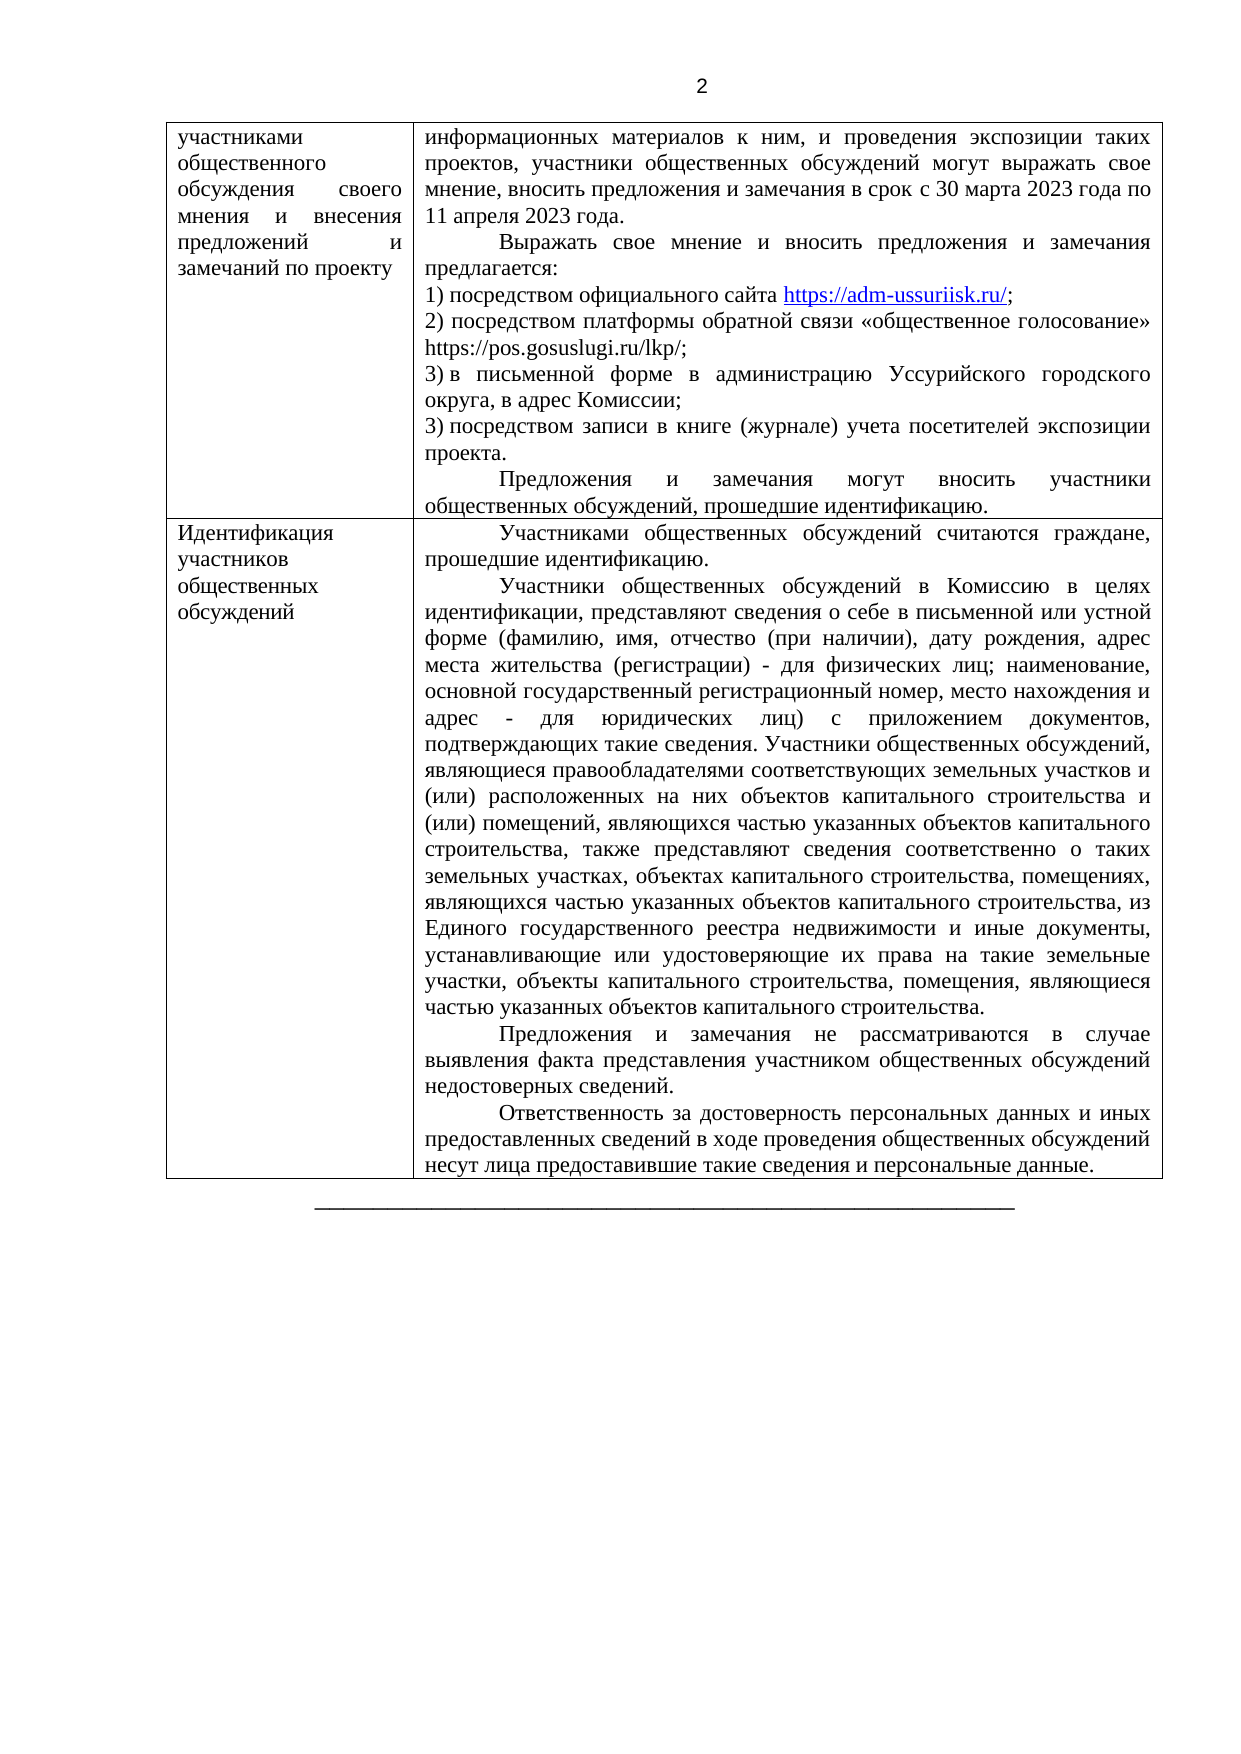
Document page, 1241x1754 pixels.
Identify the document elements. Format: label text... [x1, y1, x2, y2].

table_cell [167, 123, 413, 518]
table_cell Идентификация участников общественных обсуждений [167, 519, 413, 1178]
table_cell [414, 123, 1162, 518]
text ________________________________________________ [177, 1179, 1152, 1212]
table_cell Участниками общественных обсуждений считаются граждане, прошедшие идентификацию. Участники общественных обсуждений в Комиссию в целях идентификации, представляют сведения о себе в письменной или устной форме (фамилию, имя, отчество (при наличии), дату рождения, адрес места жительства (регистрации) - для физических лиц; наименование, основной государственный регистрационный номер, место нахождения и адрес - для юридических лиц) с приложением документов, подтверждающих такие сведения. Участники общественных обсуждений, являющиеся правообладателями соответствующих земельных участков и (или) расположенных на них объектов капитального строительства и (или) помещений, являющихся частью указанных объектов капитального строительства, также представляют сведения соответственно о таких земельных участках, объектах капитального строительства, помещениях, являющихся частью указанных объектов капитального строительства, из Единого государственного реестра недвижимости и иные документы, устанавливающие или удостоверяющие их права на такие земельные участки, объекты капитального строительства, помещения, являющиеся частью указанных объектов капитального строительства. Предложения и замечания не рассматриваются в случае выявления факта представления участником общественных обсуждений недостоверных сведений. Ответственность за достоверность персональных данных и иных предоставленных сведений в ходе проведения общественных обсуждений несут лица предоставившие такие сведения и персональные данные. [414, 519, 1162, 1178]
